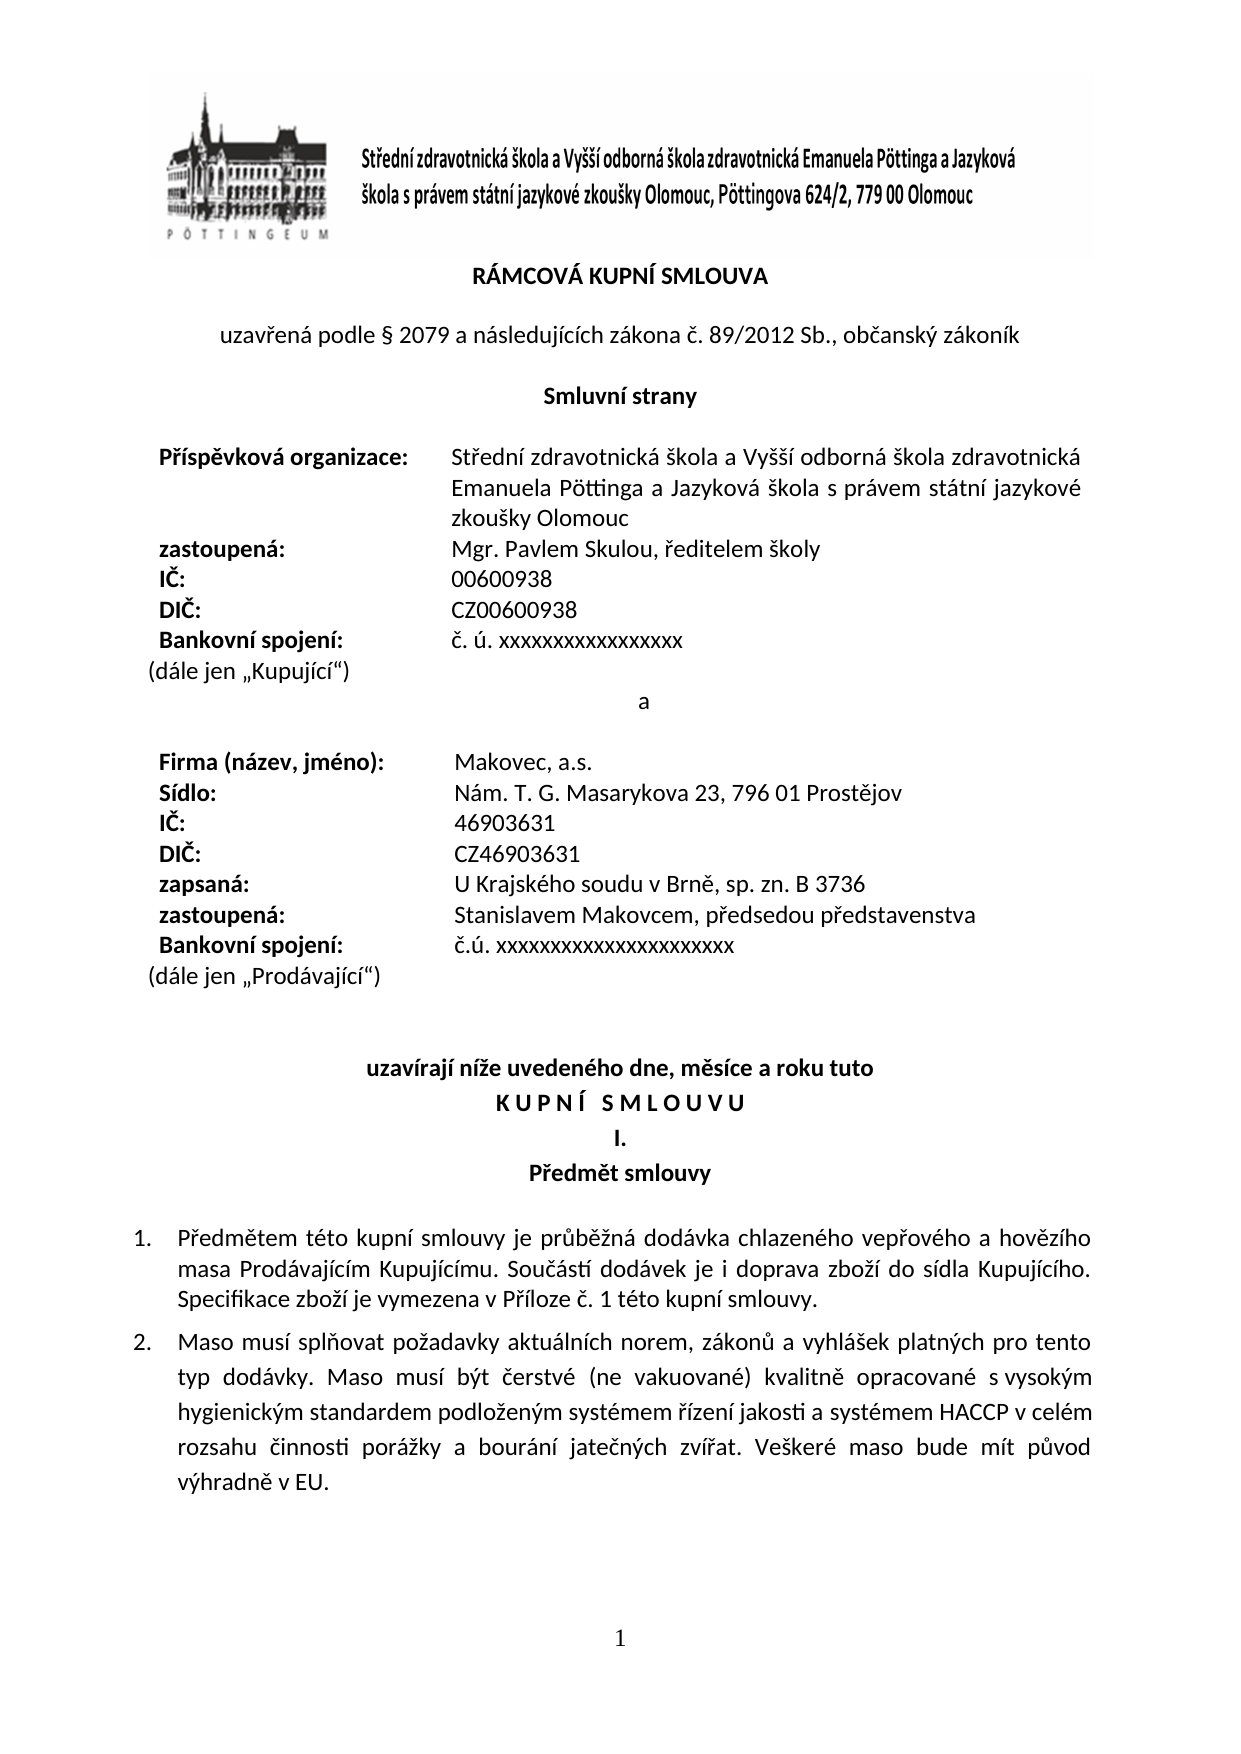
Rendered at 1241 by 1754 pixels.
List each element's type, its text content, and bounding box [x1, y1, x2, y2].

table_cell DIČ: [148, 594, 421, 624]
table_cell zastoupená: [148, 533, 421, 563]
table_header Střední zdravotnická škola a Vyšší odborná škola zdravotnická Emanuela Pöttinga a Jazyková škola s právem státní jazykové zkoušky Olomouc [421, 441, 1093, 533]
text (dále jen „Kupující“) [148, 655, 1093, 685]
table_cell Stanislavem Makovcem, předsedou představenstva [425, 899, 1107, 929]
table_cell Bankovní spojení: [148, 930, 425, 960]
table_cell č. ú. xxxxxxxxxxxxxxxxx [421, 624, 1093, 655]
table_cell CZ46903631 [425, 838, 1107, 868]
table_cell zastoupená: [148, 899, 425, 929]
table_cell IČ: [148, 563, 421, 594]
table_cell 46903631 [425, 808, 1107, 838]
table_cell č.ú. xxxxxxxxxxxxxxxxxxxxxx [425, 930, 1107, 960]
text (dále jen „Prodávající“) [148, 960, 1093, 991]
subtitle Předmět smlouvy [148, 1157, 1093, 1187]
list Maso musí splňovat požadavky aktuálních norem, zákonů a vyhlášek platných pro tento typ dodávky. Maso musí být čerstvé (ne vakuované) kvalitně opracované s vysokým hygienickým standardem podloženým systémem řízení jakosti a systémem HACCP v celém rozsahu činnosti porážky a bourání jatečných zvířat. Veškeré maso bude mít původ výhradně v EU. [133, 1326, 1093, 1497]
text RÁMCOVÁ KUPNÍ SMLOUVA [148, 260, 1093, 290]
table_cell IČ: [148, 808, 425, 838]
text Smluvní strany [148, 380, 1093, 411]
table_cell Nám. T. G. Masarykova 23, 796 01 Prostějov [425, 777, 1107, 807]
subtitle K U P N Í S M L O U V U [148, 1087, 1093, 1117]
table_cell Bankovní spojení: [148, 624, 421, 655]
table_header Firma (název, jméno): [148, 746, 425, 777]
table_header Makovec, a.s. [425, 746, 1107, 777]
table_header Příspěvková organizace: [148, 441, 421, 533]
table_cell 00600938 [421, 563, 1093, 594]
table_cell Sídlo: [148, 777, 425, 807]
table_cell zapsaná: [148, 869, 425, 899]
table_cell Mgr. Pavlem Skulou, ředitelem školy [421, 533, 1093, 563]
table_cell U Krajského soudu v Brně, sp. zn. B 3736 [425, 869, 1107, 899]
picture [147, 73, 1093, 260]
text uzavřená podle § 2079 a následujících zákona č. 89/2012 Sb., občanský zákoník [148, 319, 1093, 350]
subtitle uzavírají níže uvedeného dne, měsíce a roku tuto [148, 1052, 1093, 1082]
text a [195, 685, 1093, 716]
table_cell CZ00600938 [421, 594, 1093, 624]
table_cell DIČ: [148, 838, 425, 868]
list Předmětem této kupní smlouvy je průběžná dodávka chlazeného vepřového a hovězího masa Prodávajícím Kupujícímu. Součástí dodávek je i doprava zboží do sídla Kupujícího. Specifikace zboží je vymezena v Příloze č. 1 této kupní smlouvy. [133, 1222, 1093, 1314]
subtitle I. [148, 1122, 1093, 1152]
